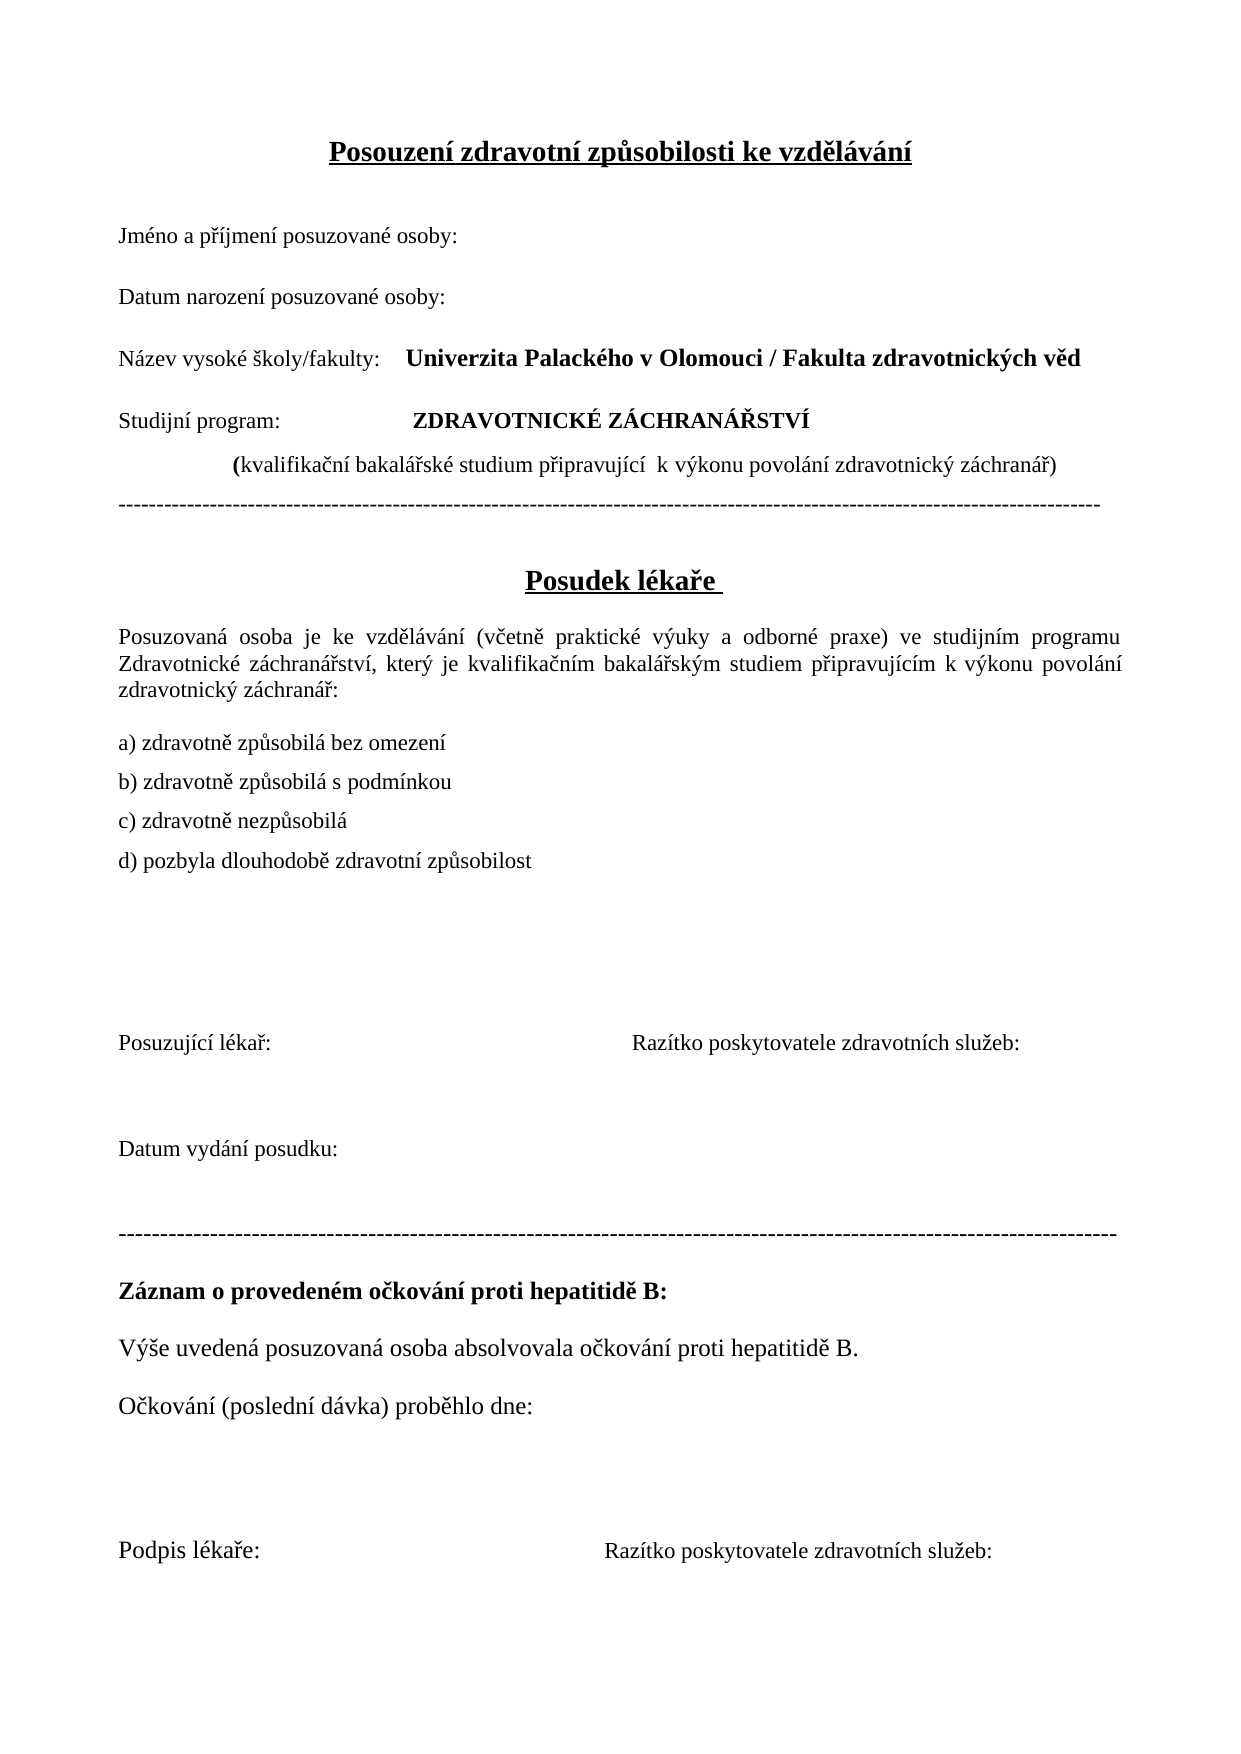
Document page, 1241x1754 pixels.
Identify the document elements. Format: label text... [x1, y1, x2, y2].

text Podpis lékaře: Razítko poskytovatele zdravotních služeb: [118, 1535, 1122, 1563]
text Posuzující lékař: Razítko poskytovatele zdravotních služeb: [118, 1029, 1122, 1056]
text --------------------------------------------------------------------------------------------------------------------------------- [118, 490, 1122, 517]
text Výše uvedená posuzovaná osoba absolvovala očkování proti hepatitidě B. [118, 1333, 1122, 1362]
text Datum narození posuzované osoby: [118, 283, 1122, 309]
text Posouzení zdravotní způsobilosti ke vzdělávání [118, 134, 1122, 167]
text Studijní program: ZDRAVOTNICKÉ ZÁCHRANÁŘSTVÍ [118, 407, 1122, 433]
text Jméno a příjmení posuzované osoby: [118, 223, 1122, 249]
text c) zdravotně nezpůsobilá [118, 808, 1122, 834]
text Název vysoké školy/fakulty: Univerzita Palackého v Olomouci / Fakulta zdravotnických věd [118, 343, 1122, 372]
text (kvalifikační bakalářské studium připravující k výkonu povolání zdravotnický záchranář) [118, 451, 1122, 477]
text Posuzovaná osoba je ke vzdělávání (včetně praktické výuky a odborné praxe) ve studijním programu Zdravotnické záchranářství, který je kvalifikačním bakalářským studiem připravujícím k výkonu povolání zdravotnický záchranář: [118, 623, 1122, 702]
text ------------------------------------------------------------------------------------------------------------------------ [118, 1218, 1122, 1247]
text b) zdravotně způsobilá s podmínkou [118, 768, 1122, 794]
text a) zdravotně způsobilá bez omezení [118, 729, 1122, 755]
text Posudek lékaře [118, 563, 1122, 597]
text Očkování (poslední dávka) proběhlo dne: [118, 1391, 1122, 1420]
text Datum vydání posudku: [118, 1135, 1122, 1161]
text d) pozbyla dlouhodobě zdravotní způsobilost [118, 847, 1122, 873]
text Záznam o provedeném očkování proti hepatitidě B: [118, 1276, 1122, 1305]
